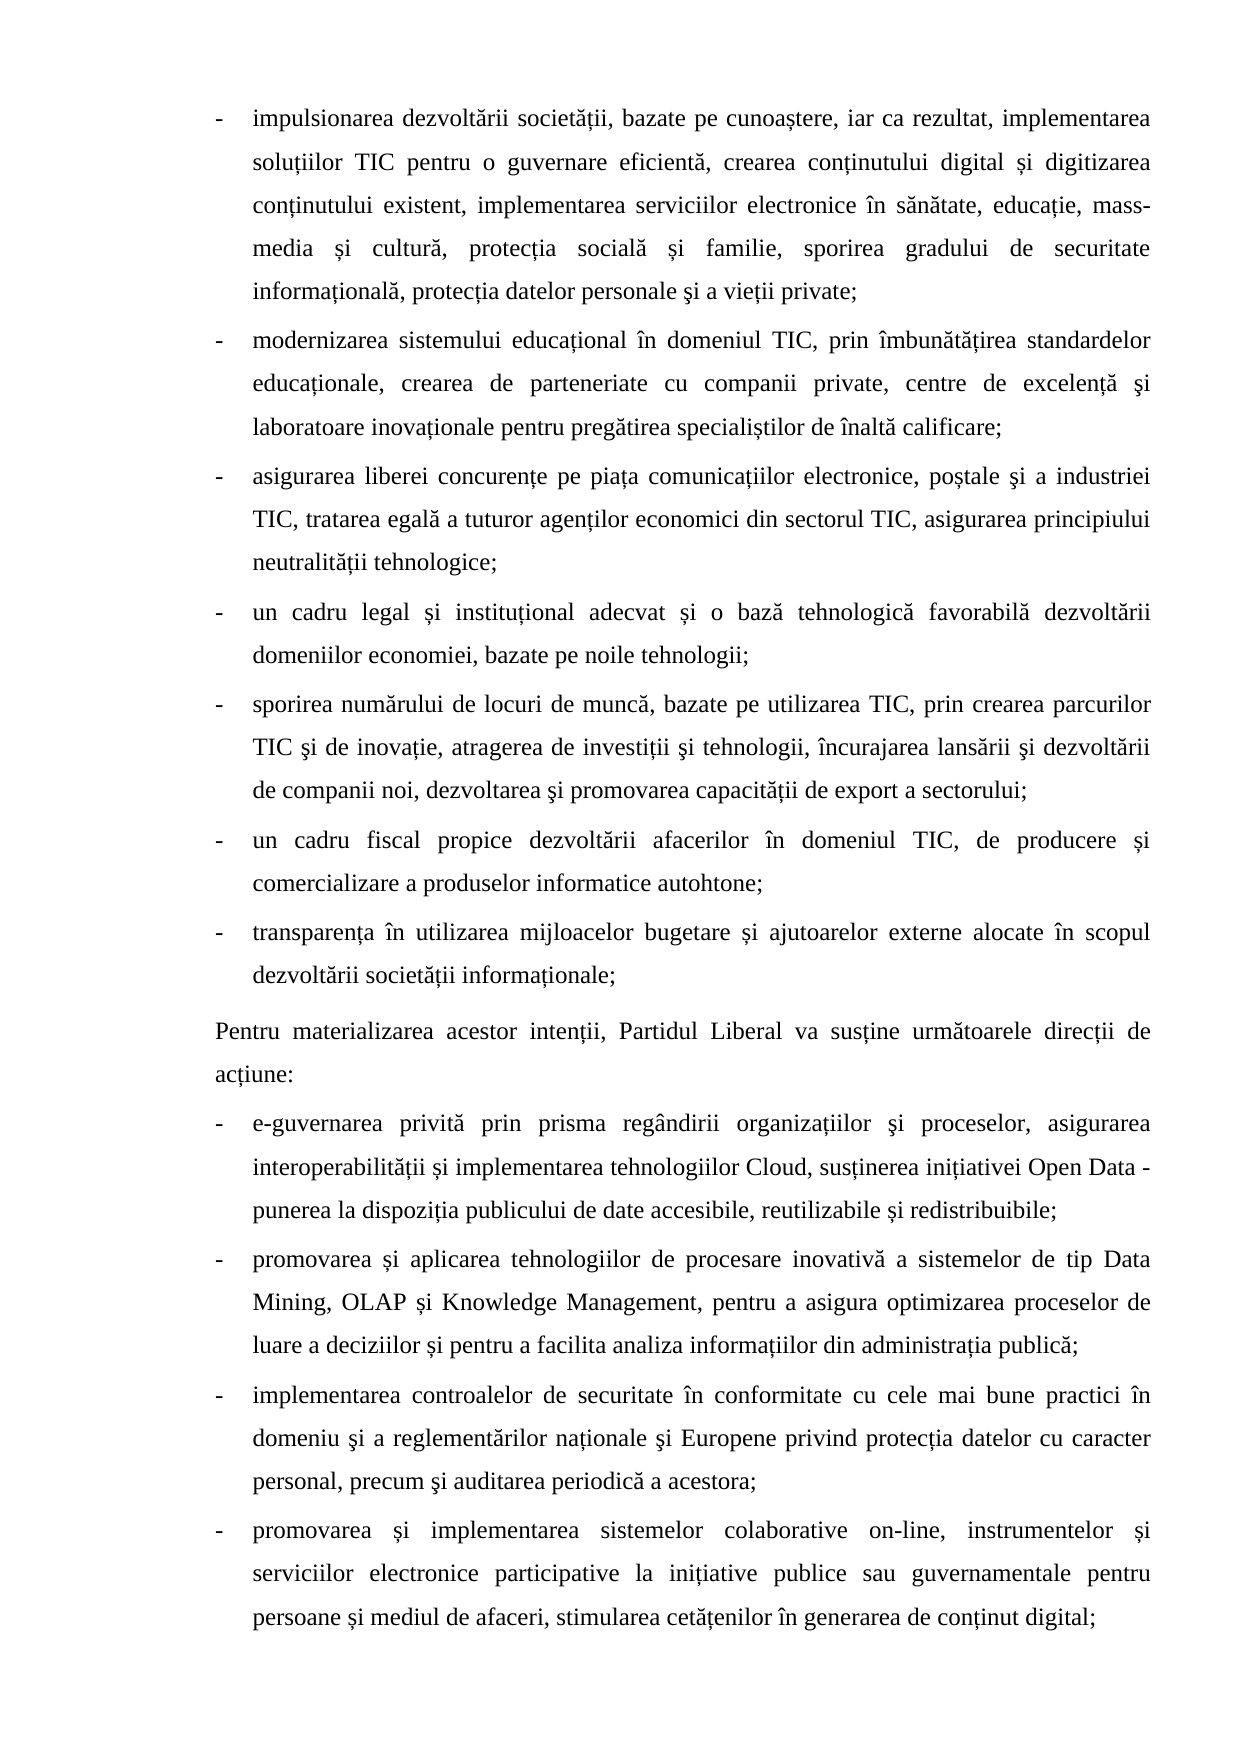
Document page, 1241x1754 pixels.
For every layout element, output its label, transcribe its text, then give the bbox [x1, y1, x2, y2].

list sporirea numărului de locuri de muncă, bazate pe utilizarea TIC, prin crearea parcurilor TIC şi de inovație, atragerea de investiții şi tehnologii, încurajarea lansării şi dezvoltării de companii noi, dezvoltarea şi promovarea capacității de export a sectorului; [215, 689, 1152, 804]
list implementarea controalelor de securitate în conformitate cu cele mai bune practici în domeniu şi a reglementărilor naționale şi Europene privind protecția datelor cu caracter personal, precum şi auditarea periodică a acestora; [215, 1380, 1152, 1495]
list promovarea și implementarea sistemelor colaborative on-line, instrumentelor și serviciilor electronice participative la inițiative publice sau guvernamentale pentru persoane și mediul de afaceri, stimularea cetățenilor în generarea de conținut digital; [215, 1515, 1152, 1630]
list un cadru legal și instituțional adecvat și o bază tehnologică favorabilă dezvoltării domeniilor economiei, bazate pe noile tehnologii; [215, 597, 1152, 668]
list modernizarea sistemului educațional în domeniul TIC, prin îmbunătățirea standardelor educaționale, crearea de parteneriate cu companii private, centre de excelență şi laboratoare inovaționale pentru pregătirea specialiștilor de înaltă calificare; [215, 325, 1152, 440]
text Pentru materializarea acestor intenții, Partidul Liberal va susține următoarele direcții de acțiune: [215, 1016, 1152, 1088]
list un cadru fiscal propice dezvoltării afacerilor în domeniul TIC, de producere și comercializare a produselor informatice autohtone; [215, 825, 1152, 897]
list promovarea și aplicarea tehnologiilor de procesare inovativă a sistemelor de tip Data Mining, OLAP și Knowledge Management, pentru a asigura optimizarea proceselor de luare a deciziilor și pentru a facilita analiza informațiilor din administrația publică; [215, 1244, 1152, 1359]
list transparența în utilizarea mijloacelor bugetare și ajutoarelor externe alocate în scopul dezvoltării societății informaționale; [215, 917, 1152, 989]
list impulsionarea dezvoltării societății, bazate pe cunoaștere, iar ca rezultat, implementarea soluțiilor TIC pentru o guvernare eficientă, crearea conținutului digital și digitizarea conținutului existent, implementarea serviciilor electronice în sănătate, educație, mass-media și cultură, protecția socială și familie, sporirea gradului de securitate informațională, protecția datelor personale şi a vieții private; [215, 103, 1152, 305]
list asigurarea liberei concurențe pe piața comunicațiilor electronice, poștale şi a industriei TIC, tratarea egală a tuturor agenților economici din sectorul TIC, asigurarea principiului neutralității tehnologice; [215, 461, 1152, 576]
list e-guvernarea privită prin prisma regândirii organizațiilor şi proceselor, asigurarea interoperabilității și implementarea tehnologiilor Cloud, susținerea inițiativei Open Data - punerea la dispoziția publicului de date accesibile, reutilizabile și redistribuibile; [215, 1108, 1152, 1223]
